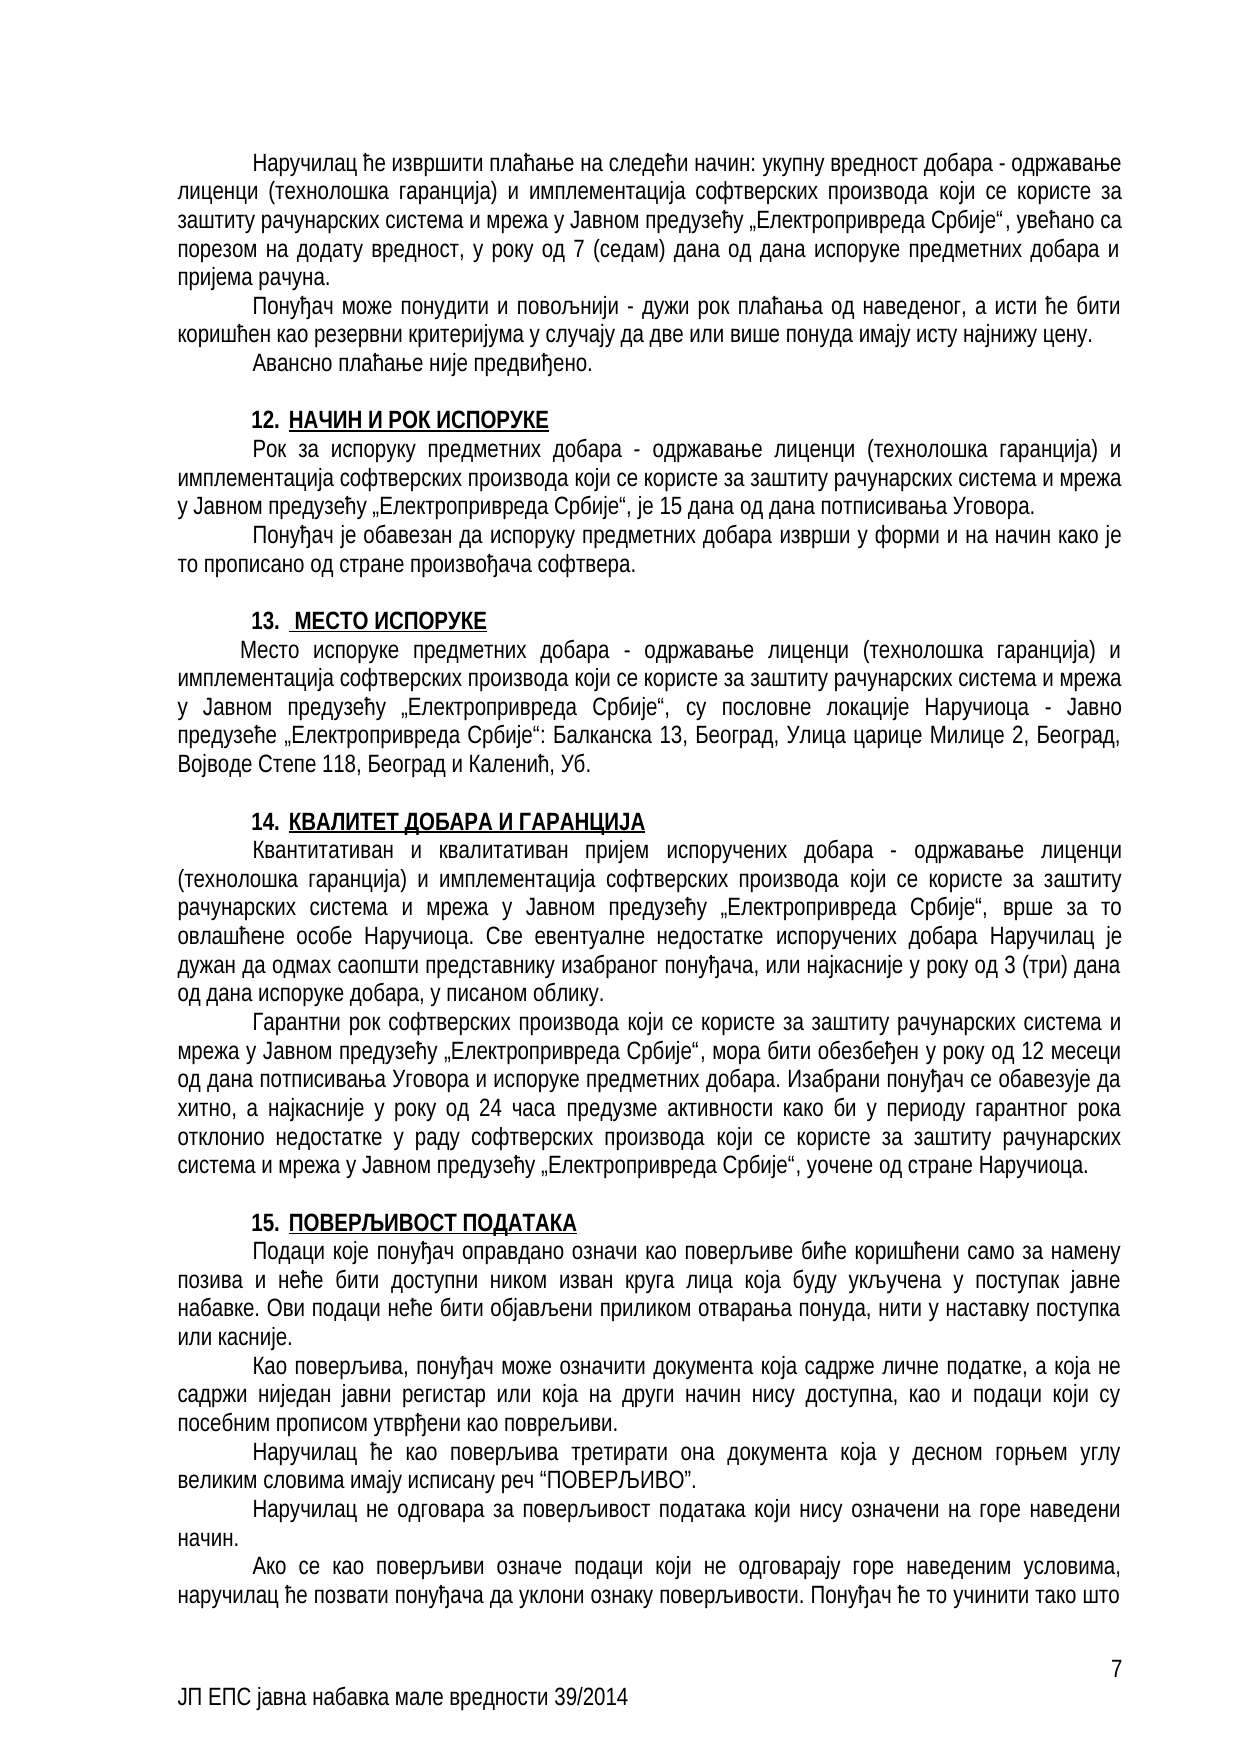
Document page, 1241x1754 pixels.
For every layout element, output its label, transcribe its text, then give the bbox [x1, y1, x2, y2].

text Гарантни рок софтверских производа који се користе за заштиту рачунарских система и мрежа у Јавном предузећу „Електропривреда Србије“, мора бити обезбеђен у року од 12 месеци од дана потписивања Уговора и испоруке предметних добара. Изабрани понуђач се обавезује да хитно, а најкасније у року од 24 часа предузме активности како би у периоду гарантног рока отклонио недостатке у раду софтверских производа који се користе за заштиту рачунарских система и мрежа у Јавном предузећу „Електропривреда Србије“, уочене од стране Наручиоца. [177, 1007, 1122, 1179]
text Наручилац ће извршити плаћање на следећи начин: укупну вредност добара - одржавање лиценци (технолошка гаранција) и имплементација софтверских производа који се користе за заштиту рачунарских система и мрежа у Јавном предузећу „Електропривреда Србије“, увећано са порезом на додату вредност, у року од 7 (седам) дана од дана испоруке предметних добара и пријема рачуна. [177, 148, 1122, 291]
text Понуђач може понудити и повољнији - дужи рок плаћања од наведеног, а исти ће бити коришћен као резервни критеријума у случају да две или више понуда имају исту најнижу цену. [177, 291, 1122, 348]
text Авансно плаћање није предвиђено. [177, 348, 1122, 377]
list КВАЛИТЕТ ДОБАРА И ГАРАНЦИЈА [251, 806, 1122, 835]
text Подаци које понуђач оправдано означи као поверљиве биће коришћени само за намену позива и неће бити доступни ником изван круга лица која буду укључена у поступак јавне набавке. Ови подаци неће бити објављени приликом отварања понуда, нити у наставку поступка или касније. [177, 1236, 1122, 1351]
text Наручилац ће као поверљива третирати она документа која у десном горњем углу великим словима имају исписану реч “ПОВЕРЉИВО”. [177, 1437, 1122, 1494]
list МЕСТО ИСПОРУКЕ [251, 606, 1122, 634]
list НАЧИН И РОК ИСПОРУКЕ [251, 405, 1122, 434]
text Квантитативан и квалитативан пријем испоручених добара - одржавање лиценци (технолошка гаранција) и имплементација софтверских производа који се користе за заштиту рачунарских система и мрежа у Јавном предузећу „Електропривреда Србије“, врше за то овлашћене особе Наручиоца. Све евентуалне недостатке испоручених добара Наручилац је дужан да одмах саопшти представнику изабраног понуђача, или најкасније у року од 3 (три) дана од дана испоруке добара, у писаном облику. [177, 835, 1122, 1007]
text Понуђач је обавезан да испоруку предметних добара изврши у форми и на начин како је то прописано од стране произвођача софтвера. [177, 520, 1122, 577]
text Рок за испоруку предметних добара - одржавање лиценци (технолошка гаранција) и имплементација софтверских производа који се користе за заштиту рачунарских система и мрежа у Јавном предузећу „Електропривреда Србије“, је 15 дана од дана потписивања Уговора. [177, 434, 1122, 520]
text Место испоруке предметних добара - одржавање лиценци (технолошка гаранција) и имплементација софтверских производа који се користе за заштиту рачунарских система и мрежа у Јавном предузећу „Електропривреда Србије“, су пословне локације Наручиоца - Јавно предузеће „Електропривреда Србије“: Балканска 13, Београд, Улица царице Милице 2, Београд, Војводе Степе 118, Београд и Каленић, Уб. [177, 634, 1122, 778]
text Као поверљива, понуђач може означити документа која садрже личне податке, а која не садржи ниједан јавни регистар или која на други начин нису доступна, као и подаци који су посебним прописом утврђени као поврељиви. [177, 1351, 1122, 1437]
list Поверљивост података [251, 1207, 1122, 1236]
text Наручилац не одговара за поверљивост података који нису означени на горе наведени начин. [177, 1494, 1122, 1551]
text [177, 1551, 1122, 1608]
